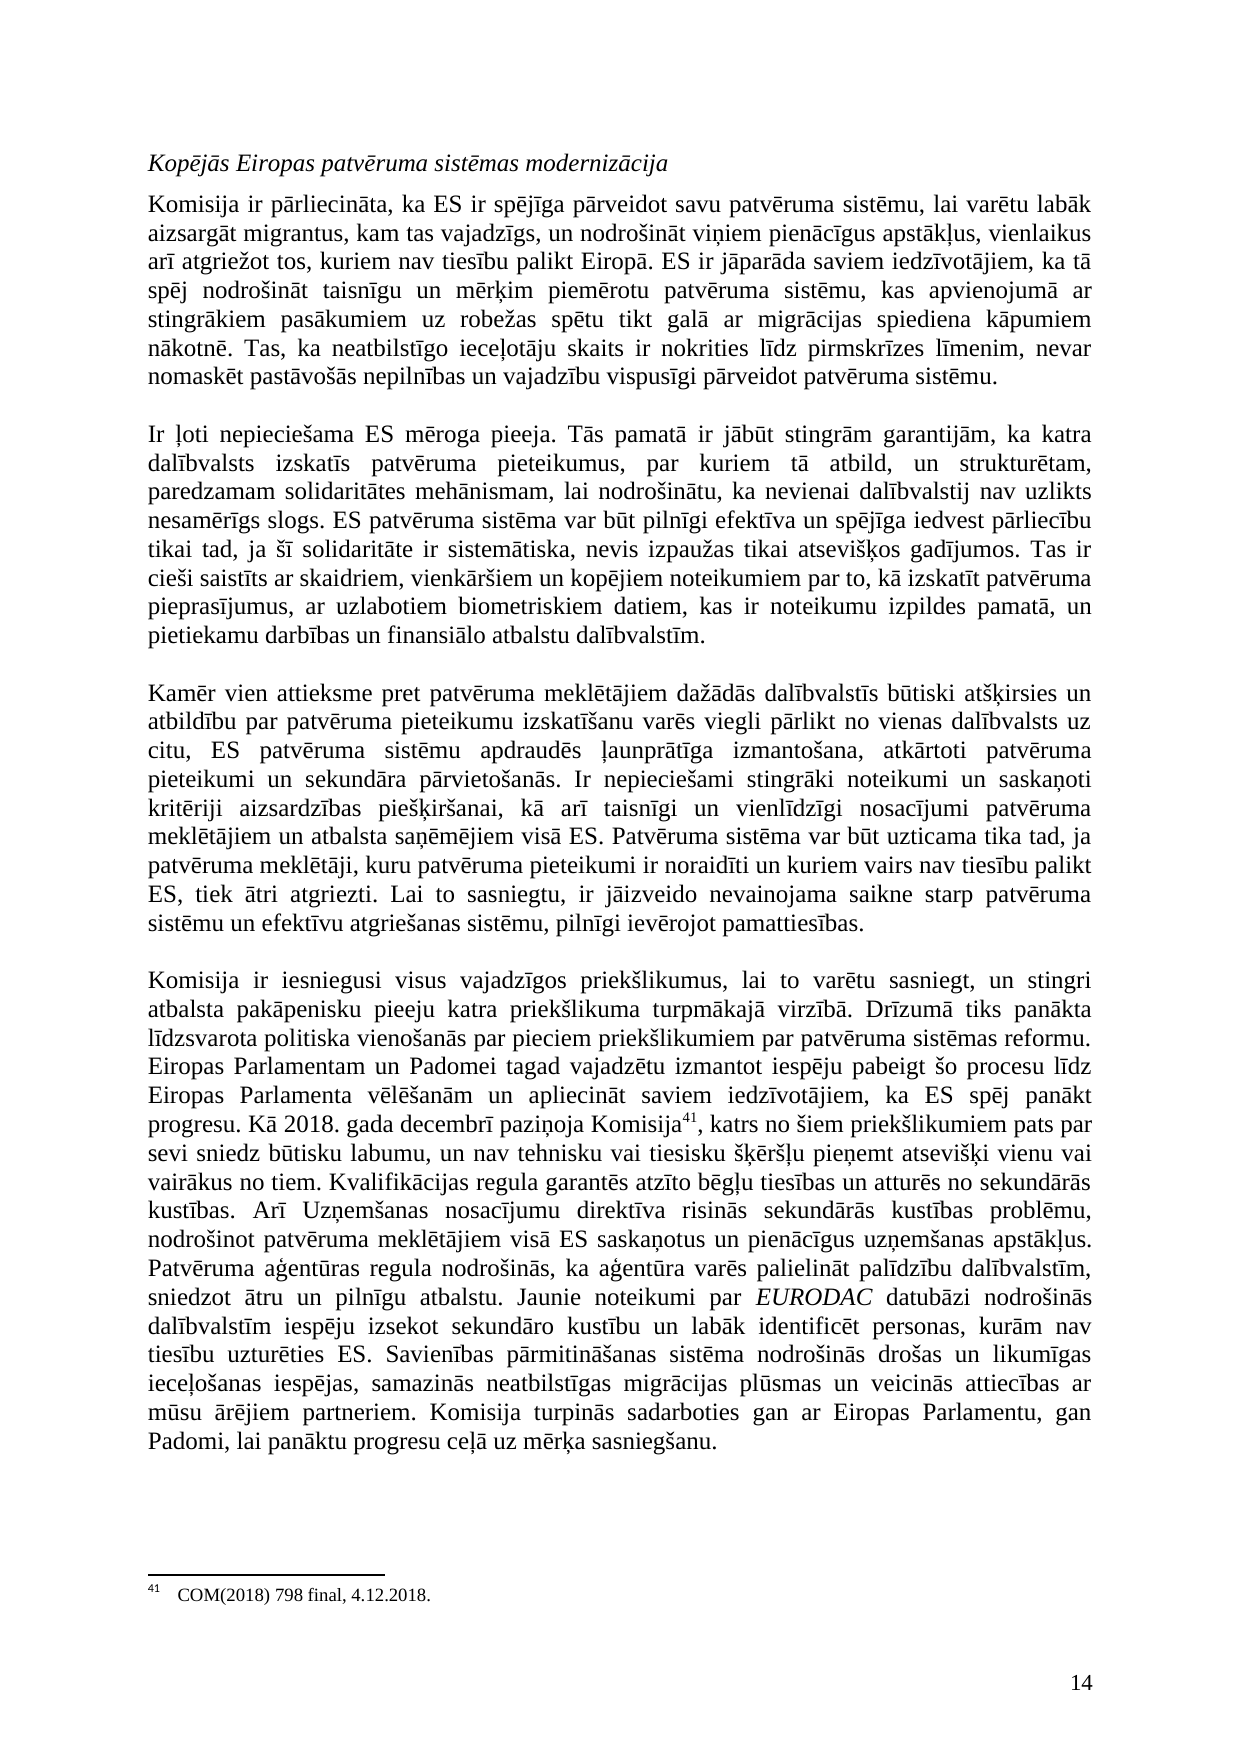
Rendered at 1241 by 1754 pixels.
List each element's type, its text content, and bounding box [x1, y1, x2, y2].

text Komisija ir pārliecināta, ka ES ir spējīga pārveidot savu patvēruma sistēmu, lai varētu labāk aizsargāt migrantus, kam tas vajadzīgs, un nodrošināt viņiem pienācīgus apstākļus, vienlaikus arī atgriežot tos, kuriem nav tiesību palikt Eiropā. ES ir jāparāda saviem iedzīvotājiem, ka tā spēj nodrošināt taisnīgu un mērķim piemērotu patvēruma sistēmu, kas apvienojumā ar stingrākiem pasākumiem uz robežas spētu tikt galā ar migrācijas spiediena kāpumiem nākotnē. Tas, ka neatbilstīgo ieceļotāju skaits ir nokrities līdz pirmskrīzes līmenim, nevar nomaskēt pastāvošās nepilnības un vajadzību vispusīgi pārveidot patvēruma sistēmu. [148, 189, 1092, 390]
text Komisija ir iesniegusi visus vajadzīgos priekšlikumus, lai to varētu sasniegt, un stingri atbalsta pakāpenisku pieeju katra priekšlikuma turpmākajā virzībā. Drīzumā tiks panākta līdzsvarota politiska vienošanās par pieciem priekšlikumiem par patvēruma sistēmas reformu. Eiropas Parlamentam un Padomei tagad vajadzētu izmantot iespēju pabeigt šo procesu līdz Eiropas Parlamenta vēlēšanām un apliecināt saviem iedzīvotājiem, ka ES spēj panākt progresu. Kā 2018. gada decembrī paziņoja Komisija, katrs no šiem priekšlikumiem pats par sevi sniedz būtisku labumu, un nav tehnisku vai tiesisku šķēršļu pieņemt atsevišķi vienu vai vairākus no tiem. Kvalifikācijas regula garantēs atzīto bēgļu tiesības un atturēs no sekundārās kustības. Arī Uzņemšanas nosacījumu direktīva risinās sekundārās kustības problēmu, nodrošinot patvēruma meklētājiem visā ES saskaņotus un pienācīgus uzņemšanas apstākļus. Patvēruma aģentūras regula nodrošinās, ka aģentūra varēs palielināt palīdzību dalībvalstīm, sniedzot ātru un pilnīgu atbalstu. Jaunie noteikumi par EURODAC datubāzi nodrošinās dalībvalstīm iespēju izsekot sekundāro kustību un labāk identificēt personas, kurām nav tiesību uzturēties ES. Savienības pārmitināšanas sistēma nodrošinās drošas un likumīgas ieceļošanas iespējas, samazinās neatbilstīgas migrācijas plūsmas un veicinās attiecības ar mūsu ārējiem partneriem. Komisija turpinās sadarboties gan ar Eiropas Parlamentu, gan Padomi, lai panāktu progresu ceļā uz mērķa sasniegšanu. [148, 965, 1092, 1455]
text Ir ļoti nepieciešama ES mēroga pieeja. Tās pamatā ir jābūt stingrām garantijām, ka katra dalībvalsts izskatīs patvēruma pieteikumus, par kuriem tā atbild, un strukturētam, paredzamam solidaritātes mehānismam, lai nodrošinātu, ka nevienai dalībvalstij nav uzlikts nesamērīgs slogs. ES patvēruma sistēma var būt pilnīgi efektīva un spējīga iedvest pārliecību tikai tad, ja šī solidaritāte ir sistemātiska, nevis izpaužas tikai atsevišķos gadījumos. Tas ir cieši saistīts ar skaidriem, vienkāršiem un kopējiem noteikumiem par to, kā izskatīt patvēruma pieprasījumus, ar uzlabotiem biometriskiem datiem, kas ir noteikumu izpildes pamatā, un pietiekamu darbības un finansiālo atbalstu dalībvalstīm. [148, 419, 1092, 649]
text Kopējās Eiropas patvēruma sistēmas modernizācija [148, 148, 1092, 176]
text Kamēr vien attieksme pret patvēruma meklētājiem dažādās dalībvalstīs būtiski atšķirsies un atbildību par patvēruma pieteikumu izskatīšanu varēs viegli pārlikt no vienas dalībvalsts uz citu, ES patvēruma sistēmu apdraudēs ļaunprātīga izmantošana, atkārtoti patvēruma pieteikumi un sekundāra pārvietošanās. Ir nepieciešami stingrāki noteikumi un saskaņoti kritēriji aizsardzības piešķiršanai, kā arī taisnīgi un vienlīdzīgi nosacījumi patvēruma meklētājiem un atbalsta saņēmējiem visā ES. Patvēruma sistēma var būt uzticama tika tad, ja patvēruma meklētāji, kuru patvēruma pieteikumi ir noraidīti un kuriem vairs nav tiesību palikt ES, tiek ātri atgriezti. Lai to sasniegtu, ir jāizveido nevainojama saikne starp patvēruma sistēmu un efektīvu atgriešanas sistēmu, pilnīgi ievērojot pamattiesības. [148, 678, 1092, 936]
